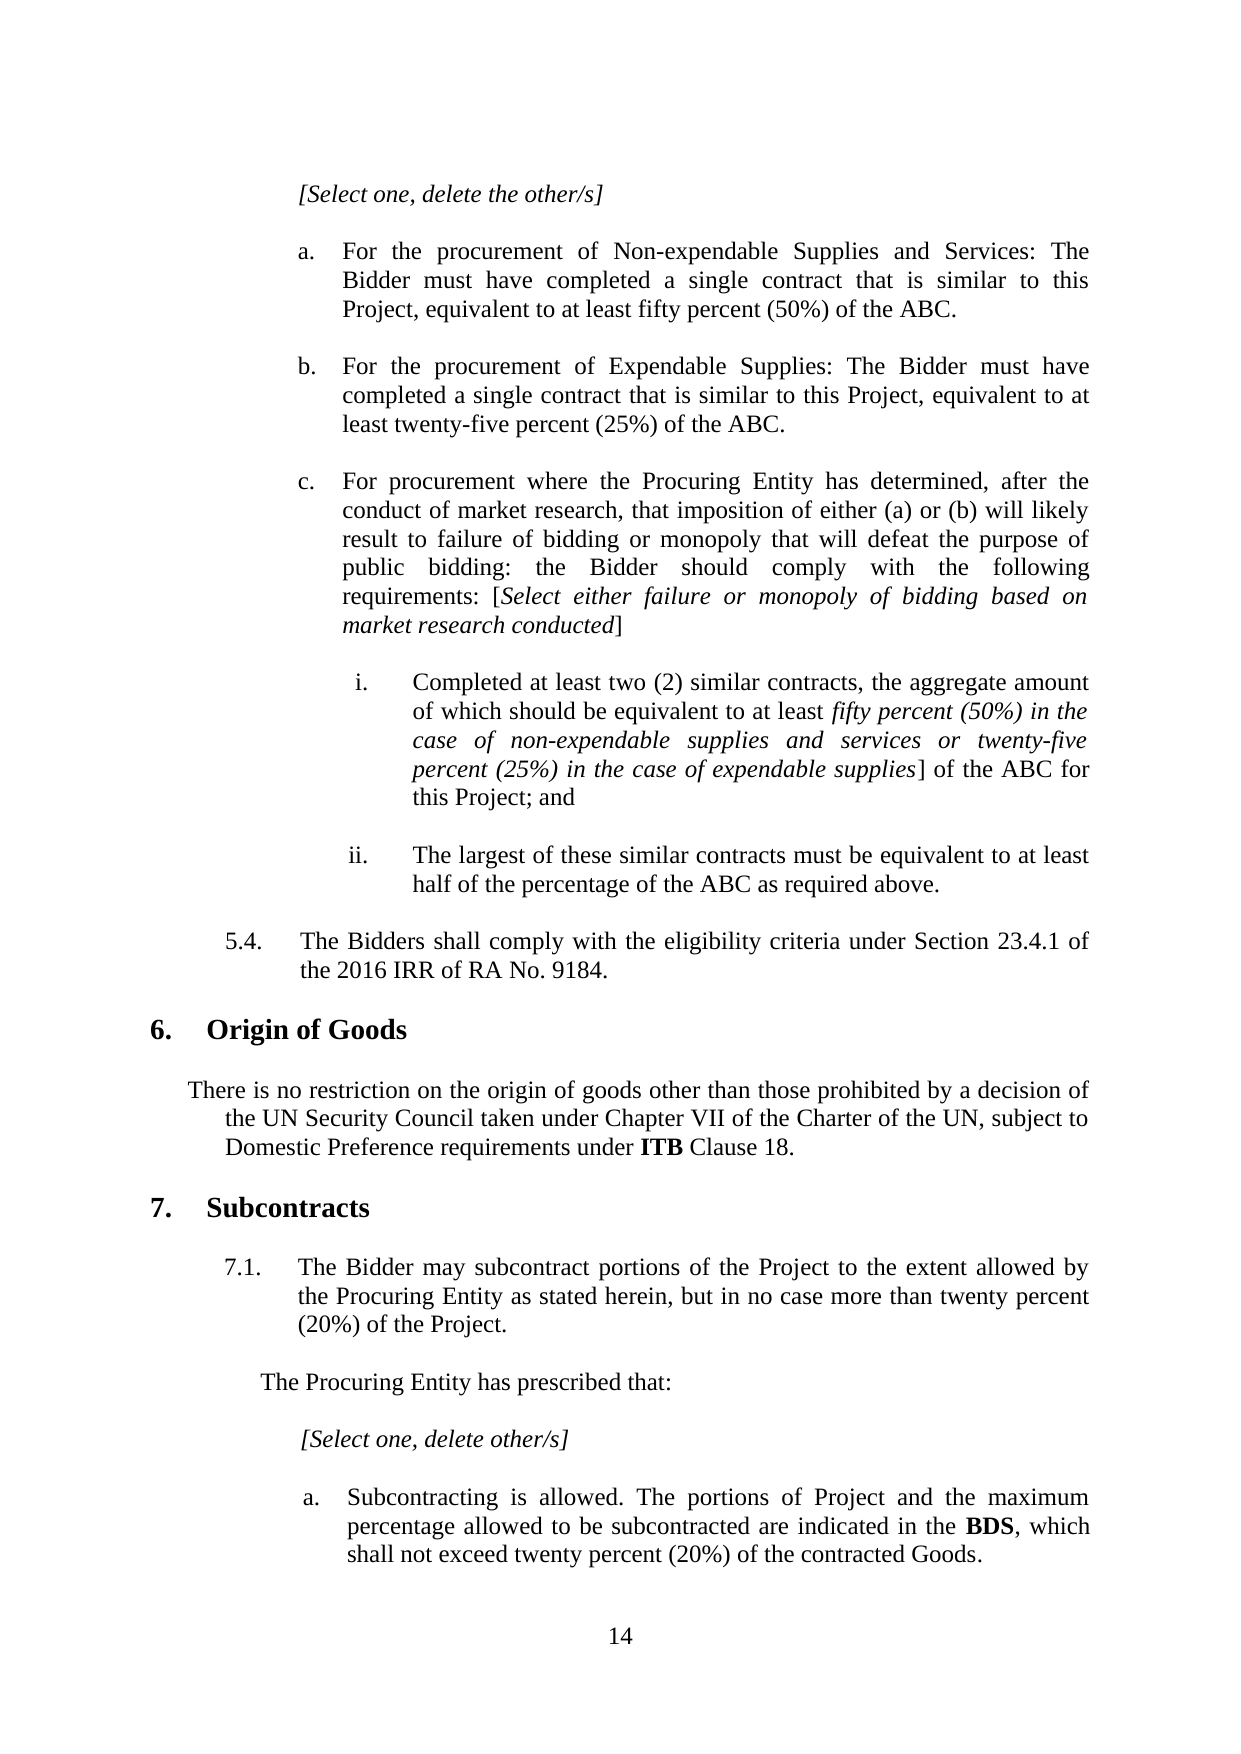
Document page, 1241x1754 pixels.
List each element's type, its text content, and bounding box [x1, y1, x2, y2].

list Subcontracting is allowed. The portions of Project and the maximum percentage allowed to be subcontracted are indicated in the BDS, which shall not exceed twenty percent (20%) of the contracted Goods. [303, 1482, 1090, 1568]
subtitle Subcontracts [150, 1190, 1090, 1223]
list The largest of these similar contracts must be equivalent to at least half of the percentage of the ABC as required above. [368, 840, 1090, 897]
text The Procuring Entity has prescribed that: [260, 1367, 1090, 1396]
list For the procurement of Non-expendable Supplies and Services: The Bidder must have completed a single contract that is similar to this Project, equivalent to at least fifty percent (50%) of the ABC. [298, 236, 1090, 322]
text [Select one, delete other/s] [300, 1424, 1090, 1453]
list Completed at least two (2) similar contracts, the aggregate amount of which should be equivalent to at least fifty percent (50%) in the case of non-expendable supplies and services or twenty-five percent (25%) in the case of expendable supplies] of the ABC for this Project; and [368, 667, 1090, 811]
text There is no restriction on the origin of goods other than those prohibited by a decision of the UN Security Council taken under Chapter VII of the Charter of the UN, subject to Domestic Preference requirements under ITB Clause 18. [187, 1075, 1090, 1161]
list The Bidder may subcontract portions of the Project to the extent allowed by the Procuring Entity as stated herein, but in no case more than twenty percent (20%) of the Project. [224, 1252, 1090, 1338]
list For the procurement of Expendable Supplies: The Bidder must have completed a single contract that is similar to this Project, equivalent to at least twenty-five percent (25%) of the ABC. [298, 351, 1090, 437]
text [Select one, delete the other/s] [298, 179, 1090, 207]
list For procurement where the Procuring Entity has determined, after the conduct of market research, that imposition of either (a) or (b) will likely result to failure of bidding or monopoly that will defeat the purpose of public bidding: the Bidder should comply with the following requirements: [Select either failure or monopoly of bidding based on market research conducted] [298, 466, 1090, 639]
subtitle Origin of Goods [150, 1012, 1090, 1046]
text 5.4. The Bidders shall comply with the eligibility criteria under Section 23.4.1 of the 2016 IRR of RA No. 9184. [225, 926, 1090, 984]
